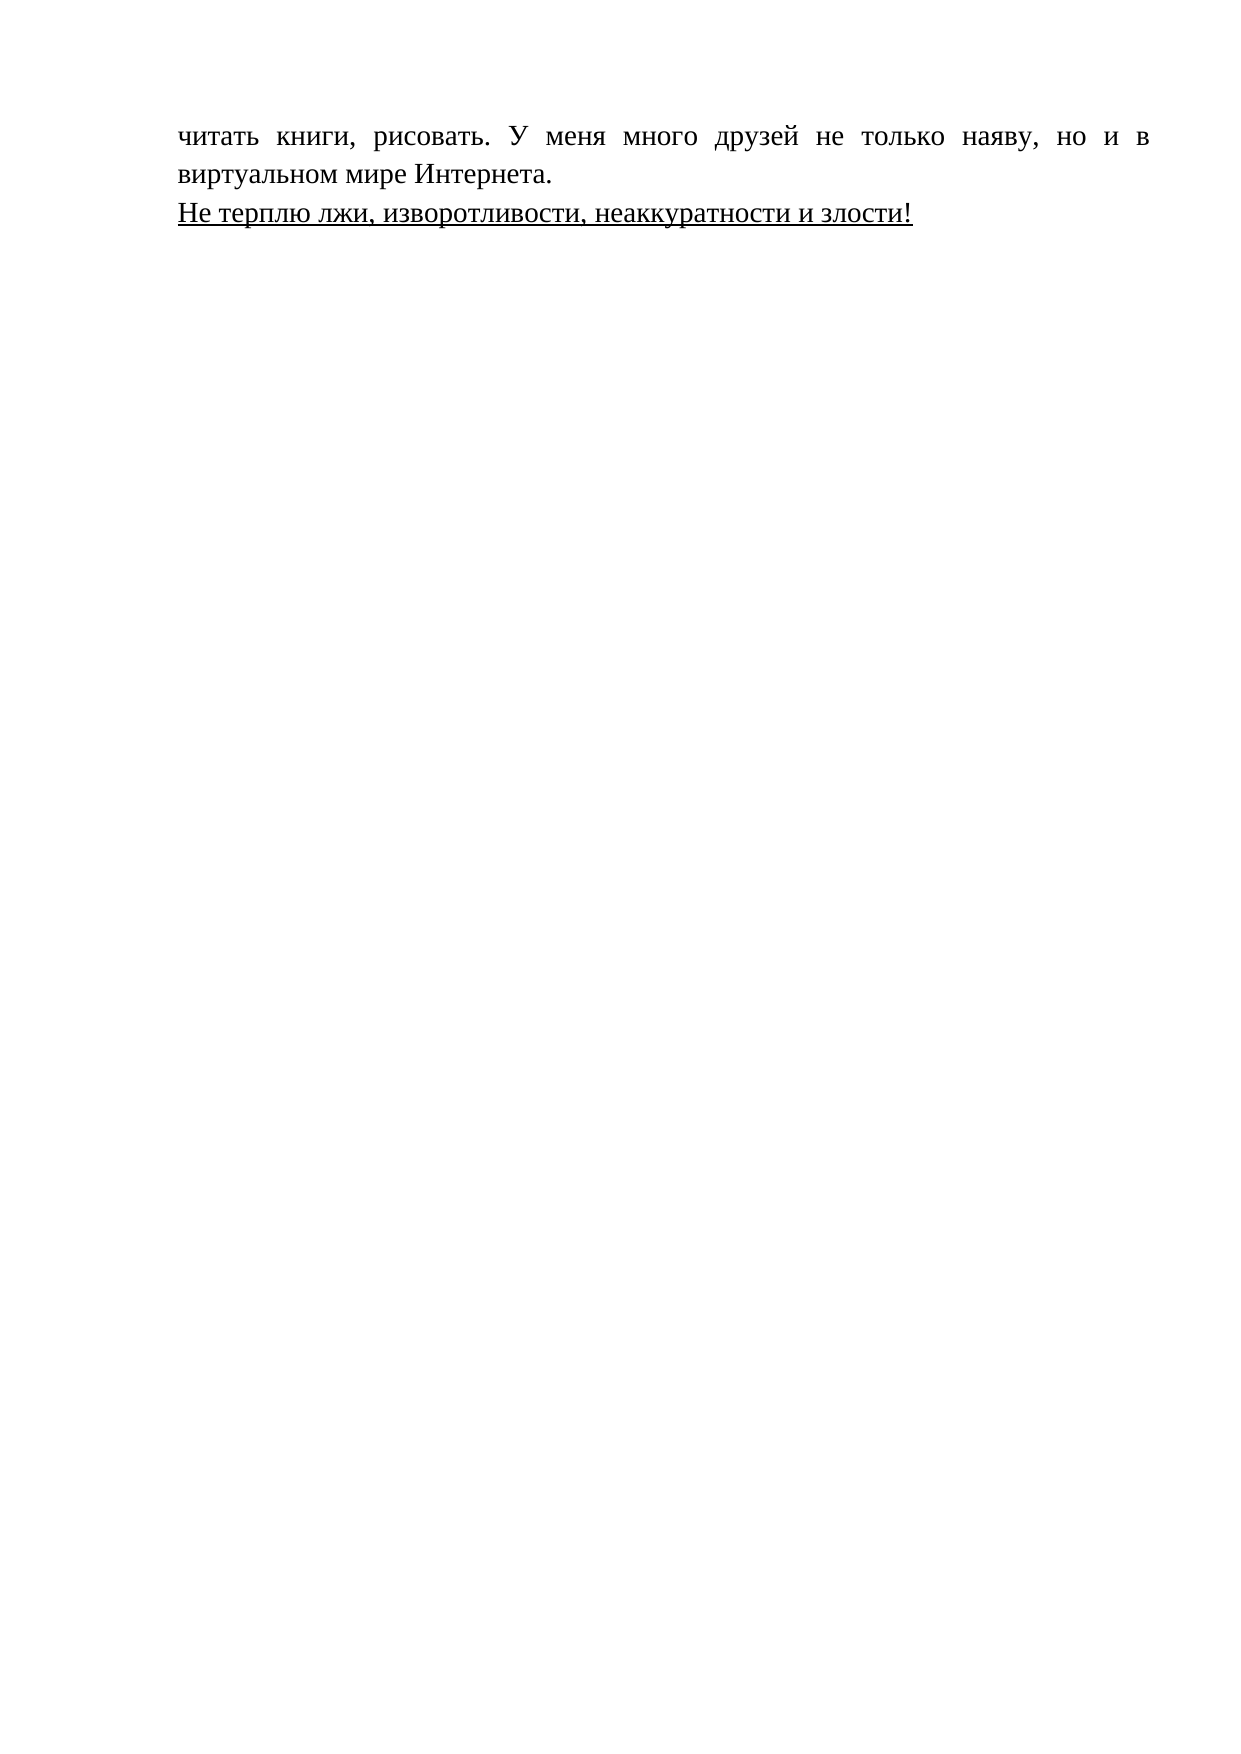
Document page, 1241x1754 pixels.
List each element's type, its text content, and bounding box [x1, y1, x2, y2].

text Не терплю лжи, изворотливости, неаккуратности и злости! [177, 195, 1152, 229]
text читать книги, рисовать. У меня много друзей не только наяву, но и в виртуальном мире Интернета. [177, 118, 1152, 190]
